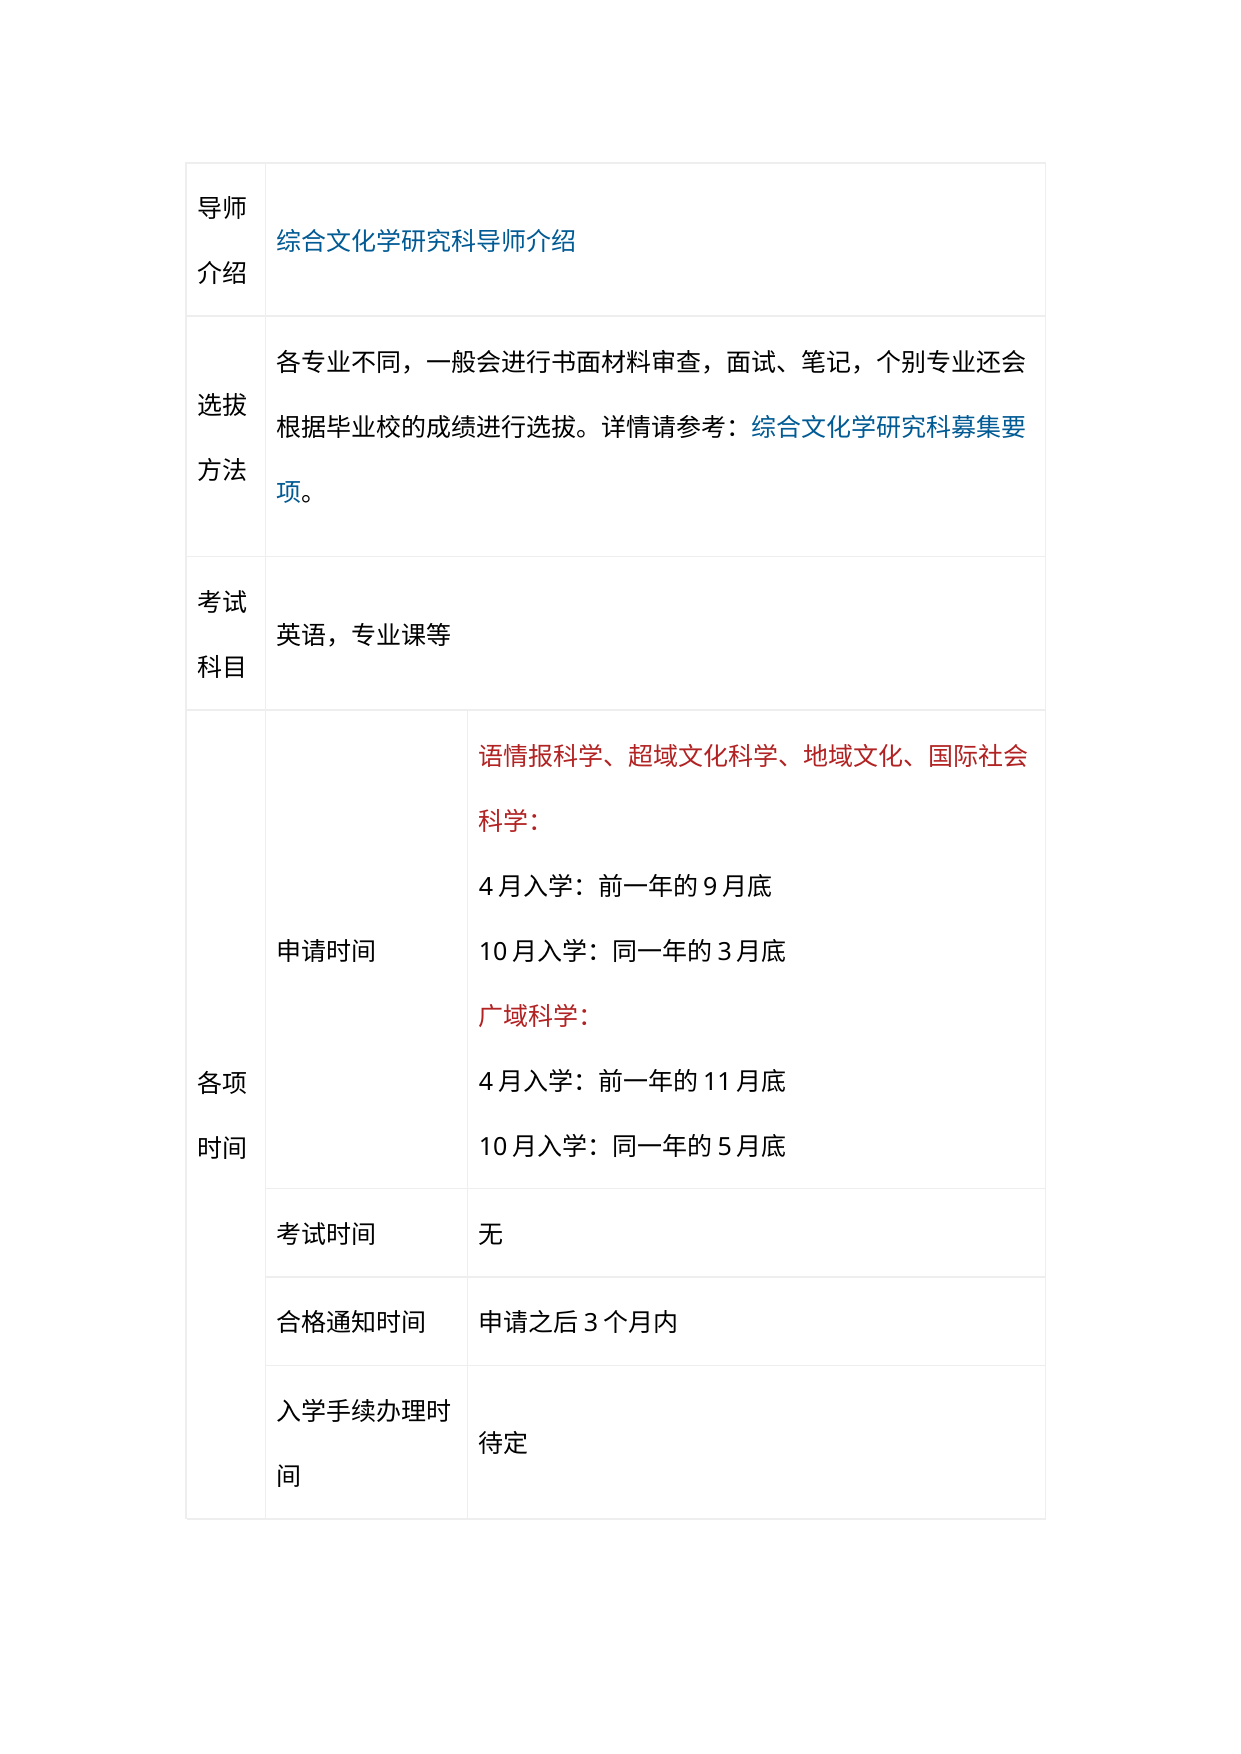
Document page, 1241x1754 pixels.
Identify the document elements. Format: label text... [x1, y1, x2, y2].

table_cell 选拔方法 [187, 317, 265, 556]
table_header 综合文化学研究科导师介绍 [266, 164, 1045, 315]
table_cell 待定 [468, 1366, 1045, 1518]
table_cell 语情报科学、超域文化科学、地域文化、国际社会科学： 4月入学：前一年的9月底 10月入学：同一年的3月底 广域科学： 4月入学：前一年的11月底 10月入学：同一年的5月底 [468, 711, 1045, 1188]
table_cell 考试科目 [187, 557, 265, 709]
table_cell 无 [468, 1189, 1045, 1276]
table_cell 考试时间 [266, 1189, 467, 1276]
table_cell 申请之后3个月内 [468, 1278, 1045, 1364]
table_header 导师介绍 [187, 164, 265, 315]
table_cell 各专业不同，一般会进行书面材料审查，面试、笔记，个别专业还会根据毕业校的成绩进行选拔。详情请参考：综合文化学研究科募集要项。 [266, 317, 1045, 556]
table_cell 申请时间 [266, 711, 467, 1188]
table_cell 英语，专业课等 [266, 557, 1045, 709]
table_cell 合格通知时间 [266, 1278, 467, 1364]
table_cell 入学手续办理时间 [266, 1366, 467, 1518]
table_cell 各项时间 [187, 711, 265, 1518]
